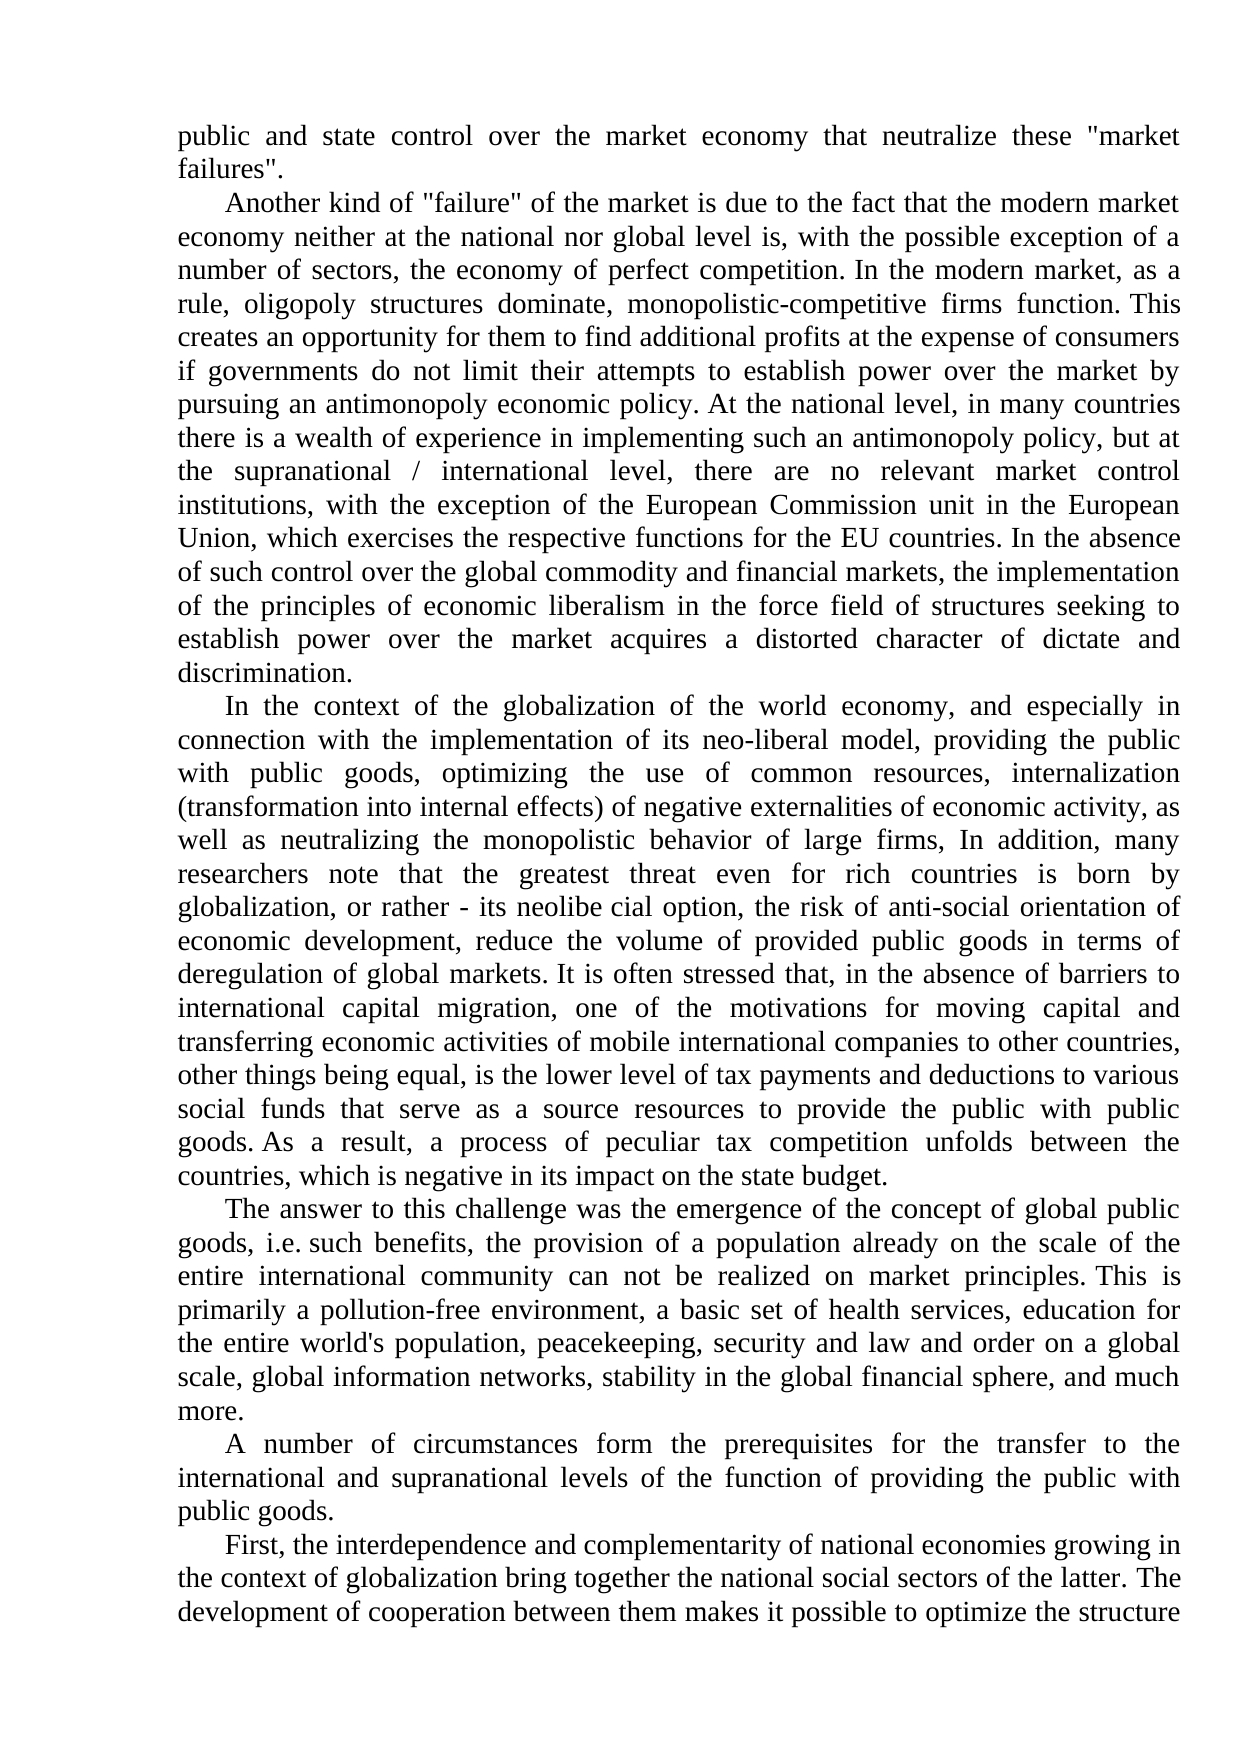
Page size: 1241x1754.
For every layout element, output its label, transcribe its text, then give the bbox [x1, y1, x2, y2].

text In the context of the globalization of the world economy, and especially in connection with the implementation of its neo-liberal model, providing the public with public goods, optimizing the use of common resources, internalization (transformation into internal effects) of negative externalities of economic activity, as well as neutralizing the monopolistic behavior of large firms, In addition, many researchers note that the greatest threat even for rich countries is born by globalization, or rather - its neolibe cial option, the risk of anti-social orientation of economic development, reduce the volume of provided public goods in terms of deregulation of global markets. It is often stressed that, in the absence of barriers to international capital migration, one of the motivations for moving capital and transferring economic activities of mobile international companies to other countries, other things being equal, is the lower level of tax payments and deductions to various social funds that serve as a source resources to provide the public with public goods. As a result, a process of peculiar tax competition unfolds between the countries, which is negative in its impact on the state budget. [177, 688, 1181, 1191]
text Another kind of "failure" of the market is due to the fact that the modern market economy neither at the national nor global level is, with the possible exception of a number of sectors, the economy of perfect competition. In the modern market, as a rule, oligopoly structures dominate, monopolistic-competitive firms function. This creates an opportunity for them to find additional profits at the expense of consumers if governments do not limit their attempts to establish power over the market by pursuing an antimonopoly economic policy. At the national level, in many countries there is a wealth of experience in implementing such an antimonopoly policy, but at the supranational / international level, there are no relevant market control institutions, with the exception of the European Commission unit in the European Union, which exercises the respective functions for the EU countries. In the absence of such control over the global commodity and financial markets, the implementation of the principles of economic liberalism in the force field of structures seeking to establish power over the market acquires a distorted character of dictate and discrimination. [177, 185, 1181, 688]
text A number of circumstances form the prerequisites for the transfer to the international and supranational levels of the function of providing the public with public goods. [177, 1426, 1181, 1527]
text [177, 118, 1181, 185]
text The answer to this challenge was the emergence of the concept of global public goods, i.e. such benefits, the provision of a population already on the scale of the entire international community can not be realized on market principles. This is primarily a pollution-free environment, a basic set of health services, education for the entire world's population, peacekeeping, security and law and order on a global scale, global information networks, stability in the global financial sphere, and much more. [177, 1191, 1181, 1426]
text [177, 1527, 1181, 1627]
